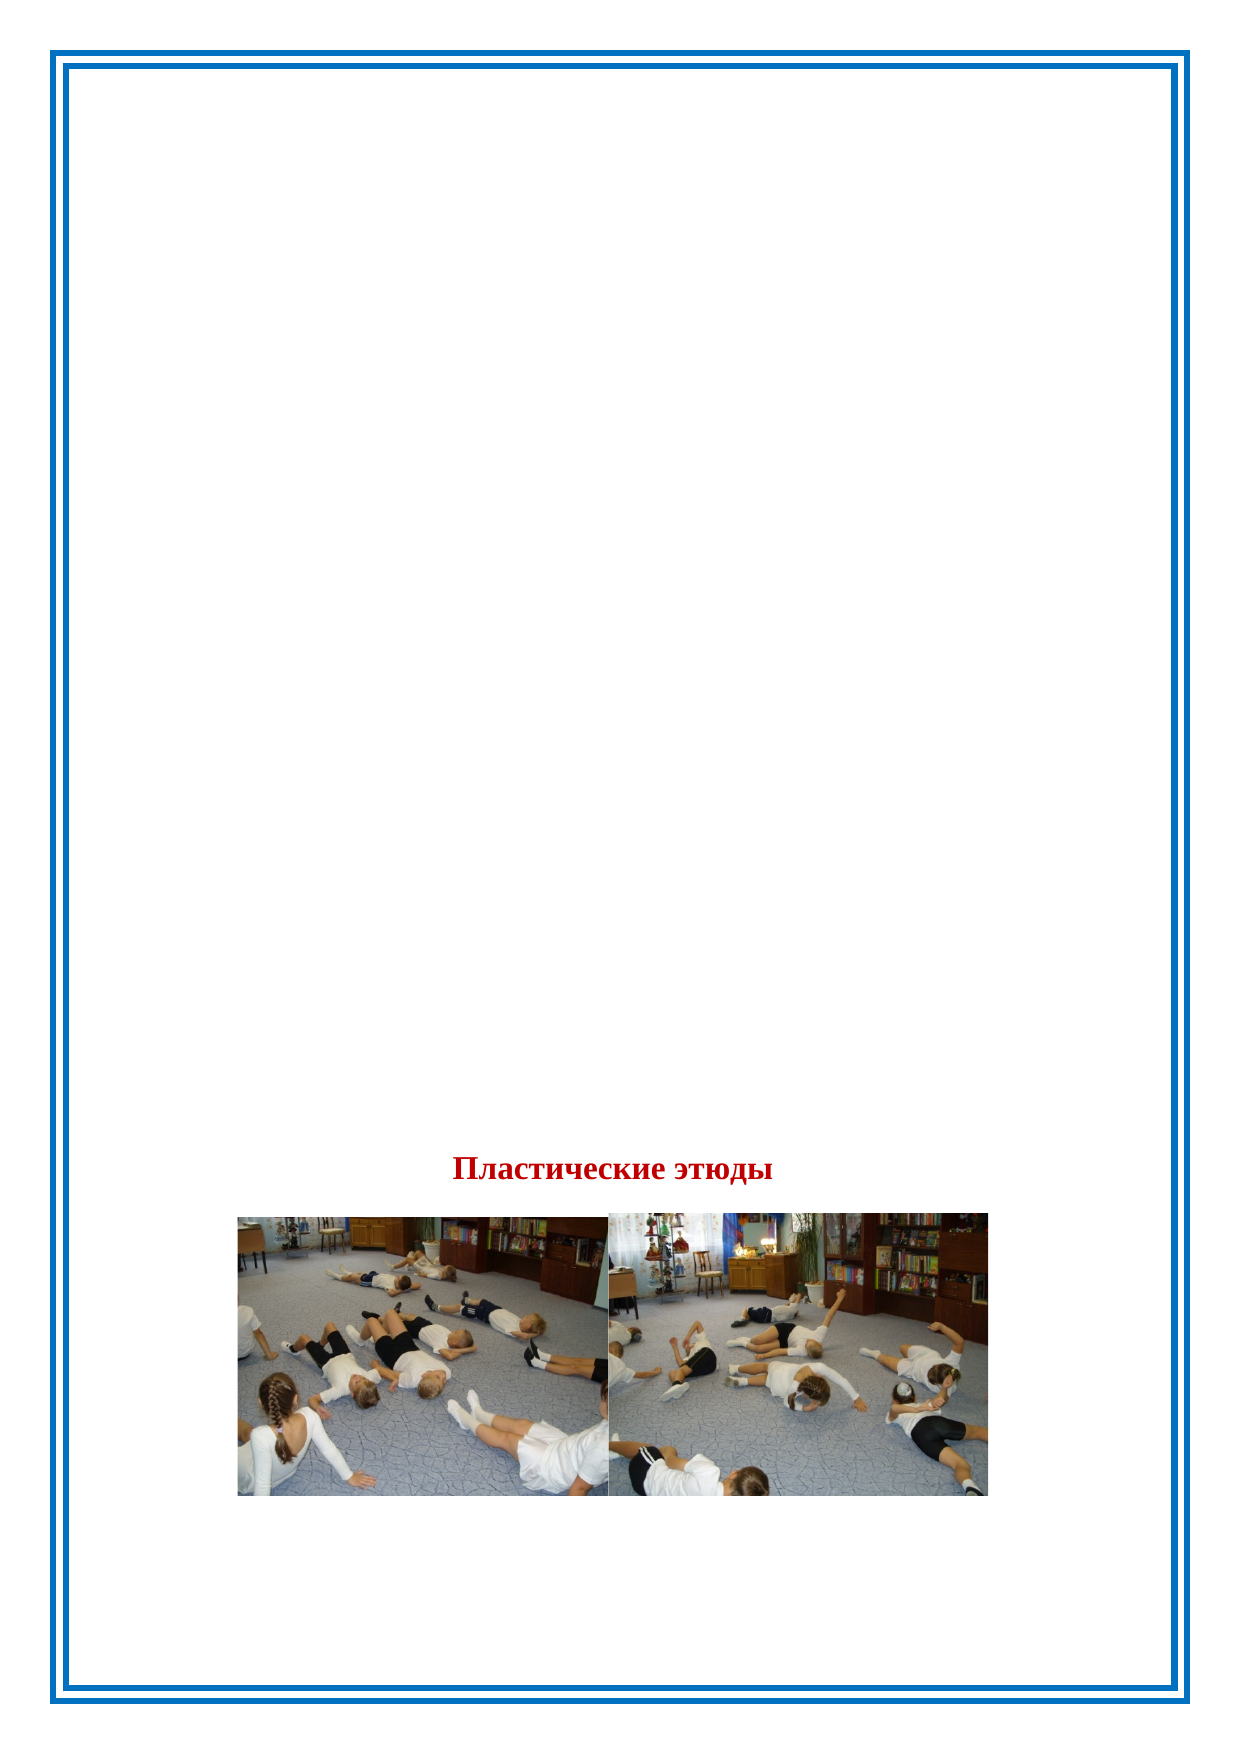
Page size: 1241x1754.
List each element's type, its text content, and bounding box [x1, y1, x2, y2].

text Пластические этюды [74, 1148, 1152, 1186]
picture [237, 1213, 989, 1496]
